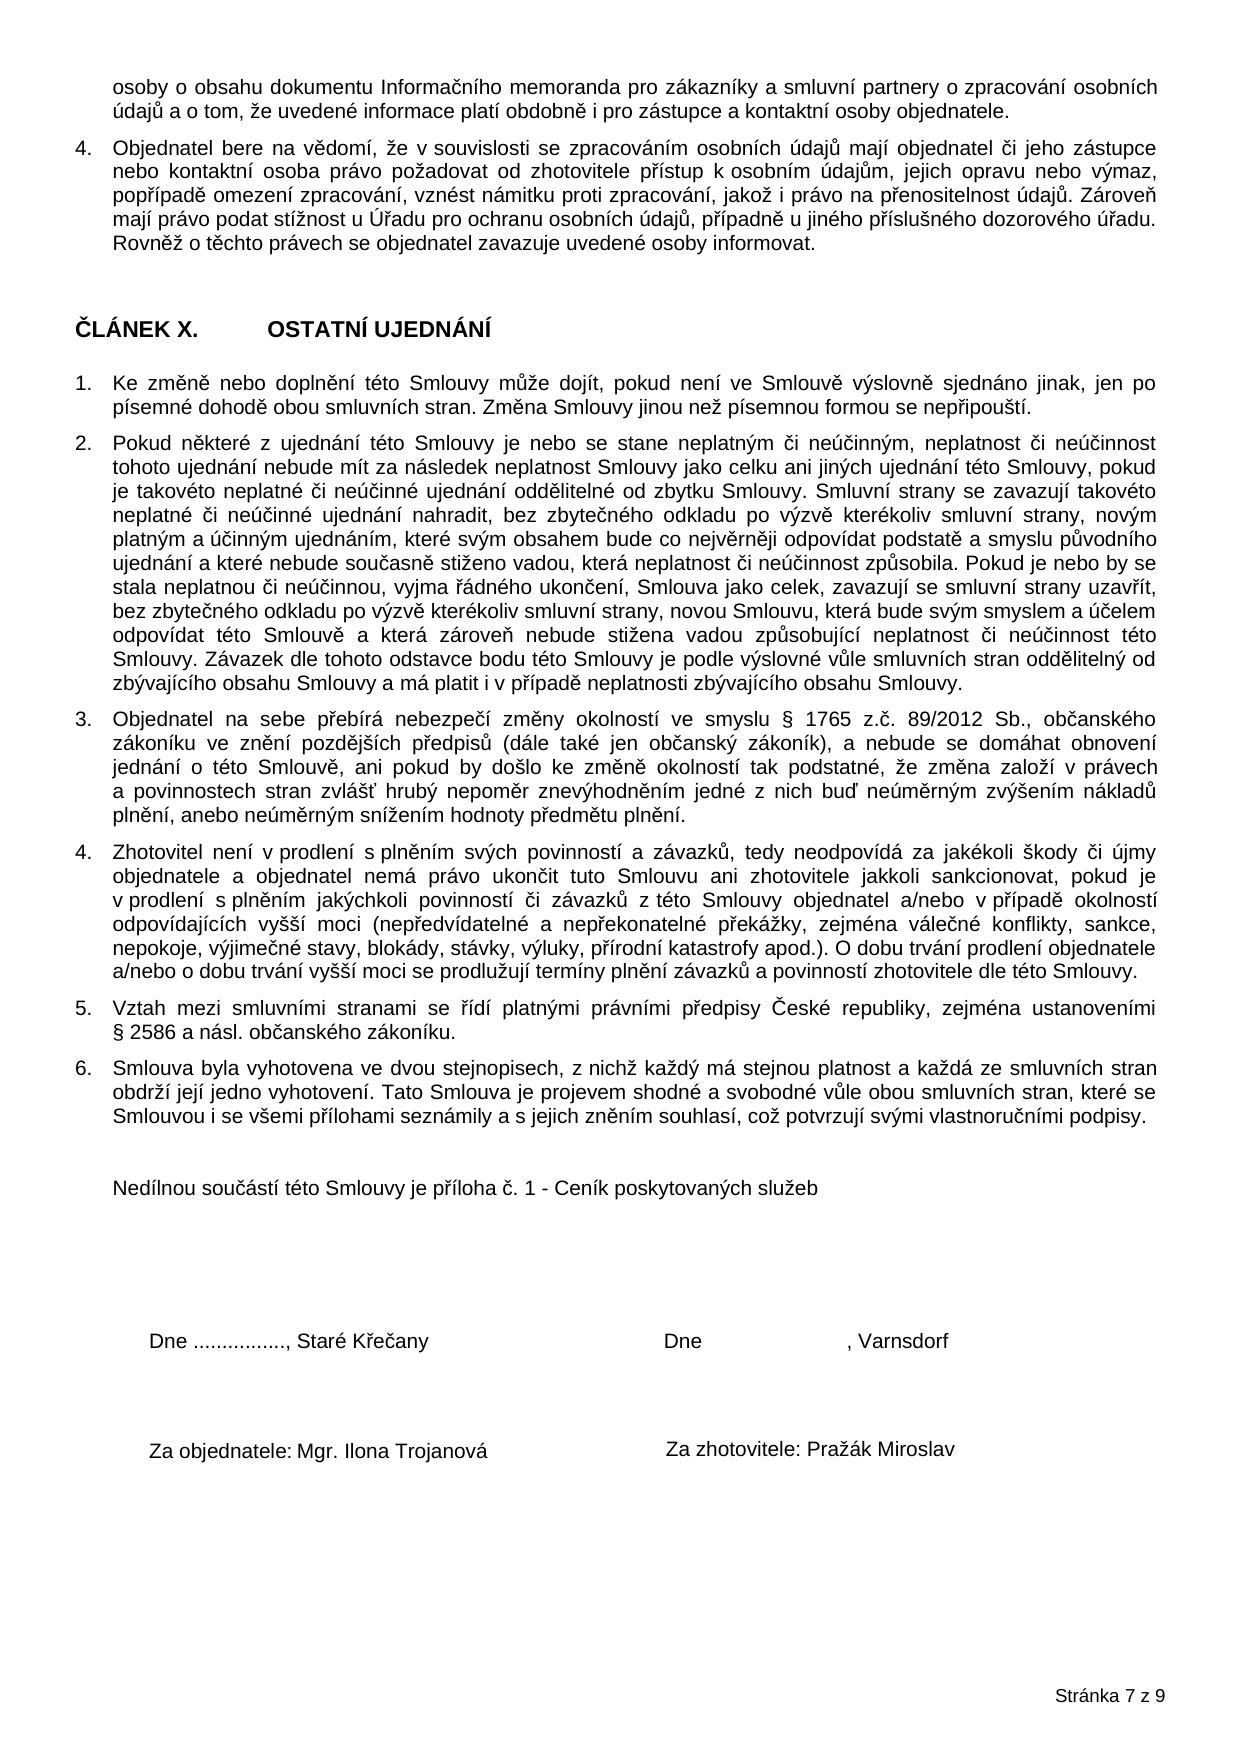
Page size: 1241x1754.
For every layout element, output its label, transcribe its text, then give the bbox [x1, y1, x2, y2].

list Pokud některé z ujednání této Smlouvy je nebo se stane neplatným či neúčinným, neplatnost či neúčinnost tohoto ujednání nebude mít za následek neplatnost Smlouvy jako celku ani jiných ujednání této Smlouvy, pokud je takovéto neplatné či neúčinné ujednání oddělitelné od zbytku Smlouvy. Smluvní strany se zavazují takovéto neplatné či neúčinné ujednání nahradit, bez zbytečného odkladu po výzvě kterékoliv smluvní strany, novým platným a účinným ujednáním, které svým obsahem bude co nejvěrněji odpovídat podstatě a smyslu původního ujednání a které nebude současně stiženo vadou, která neplatnost či neúčinnost způsobila. Pokud je nebo by se stala neplatnou či neúčinnou, vyjma řádného ukončení, Smlouva jako celek, zavazují se smluvní strany uzavřít, bez zbytečného odkladu po výzvě kterékoliv smluvní strany, novou Smlouvu, která bude svým smyslem a účelem odpovídat této Smlouvě a která zároveň nebude stižena vadou způsobující neplatnost či neúčinnost této Smlouvy. Závazek dle tohoto odstavce bodu této Smlouvy je podle výslovné vůle smluvních stran oddělitelný od zbývajícího obsahu Smlouvy a má platit i v případě neplatnosti zbývajícího obsahu Smlouvy. [75, 431, 1158, 695]
text Nedílnou součástí této Smlouvy je příloha č. 1 - Ceník poskytovaných služeb [75, 1176, 1158, 1200]
list Vztah mezi smluvními stranami se řídí platnými právními předpisy České republiky, zejména ustanoveními § 2586 a násl. občanského zákoníku. [75, 996, 1158, 1044]
list OSTATNÍ UJEDNÁNÍ [75, 316, 1165, 342]
list Zhotovitel není v prodlení s plněním svých povinností a závazků, tedy neodpovídá za jakékoli škody či újmy objednatele a objednatel nemá právo ukončit tuto Smlouvu ani zhotovitele jakkoli sankcionovat, pokud je v prodlení s plněním jakýchkoli povinností či závazků z této Smlouvy objednatel a/nebo v případě okolností odpovídajících vyšší moci (nepředvídatelné a nepřekonatelné překážky, zejména válečné konflikty, sankce, nepokoje, výjimečné stavy, blokády, stávky, výluky, přírodní katastrofy apod.). O dobu trvání prodlení objednatele a/nebo o dobu trvání vyšší moci se prodlužují termíny plnění závazků a povinností zhotovitele dle této Smlouvy. [75, 839, 1158, 983]
list Smlouva byla vyhotovena ve dvou stejnopisech, z nichž každý má stejnou platnost a každá ze smluvních stran obdrží její jedno vyhotovení. Tato Smlouva je projevem shodné a svobodné vůle obou smluvních stran, které se Smlouvou i se všemi přílohami seznámily a s jejich zněním souhlasí, což potvrzují svými vlastnoručními podpisy. [75, 1056, 1158, 1128]
list Za objednatele: Mgr. Ilona Trojanová [149, 1439, 592, 1463]
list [75, 75, 1158, 123]
list Objednatel bere na vědomí, že v souvislosti se zpracováním osobních údajů mají objednatel či jeho zástupce nebo kontaktní osoba právo požadovat od zhotovitele přístup k osobním údajům, jejich opravu nebo výmaz, popřípadě omezení zpracování, vznést námitku proti zpracování, jakož i právo na přenositelnost údajů. Zároveň mají právo podat stížnost u Úřadu pro ochranu osobních údajů, případně u jiného příslušného dozorového úřadu. Rovněž o těchto právech se objednatel zavazuje uvedené osoby informovat. [75, 135, 1158, 255]
text Dne ................, Staré Křečany [149, 1329, 1158, 1353]
list Objednatel na sebe přebírá nebezpečí změny okolností ve smyslu § 1765 z.č. 89/2012 Sb., občanského zákoníku ve znění pozdějších předpisů (dále také jen občanský zákoník), a nebude se domáhat obnovení jednání o této Smlouvě, ani pokud by došlo ke změně okolností tak podstatné, že změna založí v právech a povinnostech stran zvlášť hrubý nepoměr znevýhodněním jedné z nich buď neúměrným zvýšením nákladů plnění, anebo neúměrným snížením hodnoty předmětu plnění. [75, 707, 1158, 827]
list Ke změně nebo doplnění této Smlouvy může dojít, pokud není ve Smlouvě výslovně sjednáno jinak, jen po písemné dohodě obou smluvních stran. Změna Smlouvy jinou než písemnou formou se nepřipouští. [75, 371, 1158, 419]
